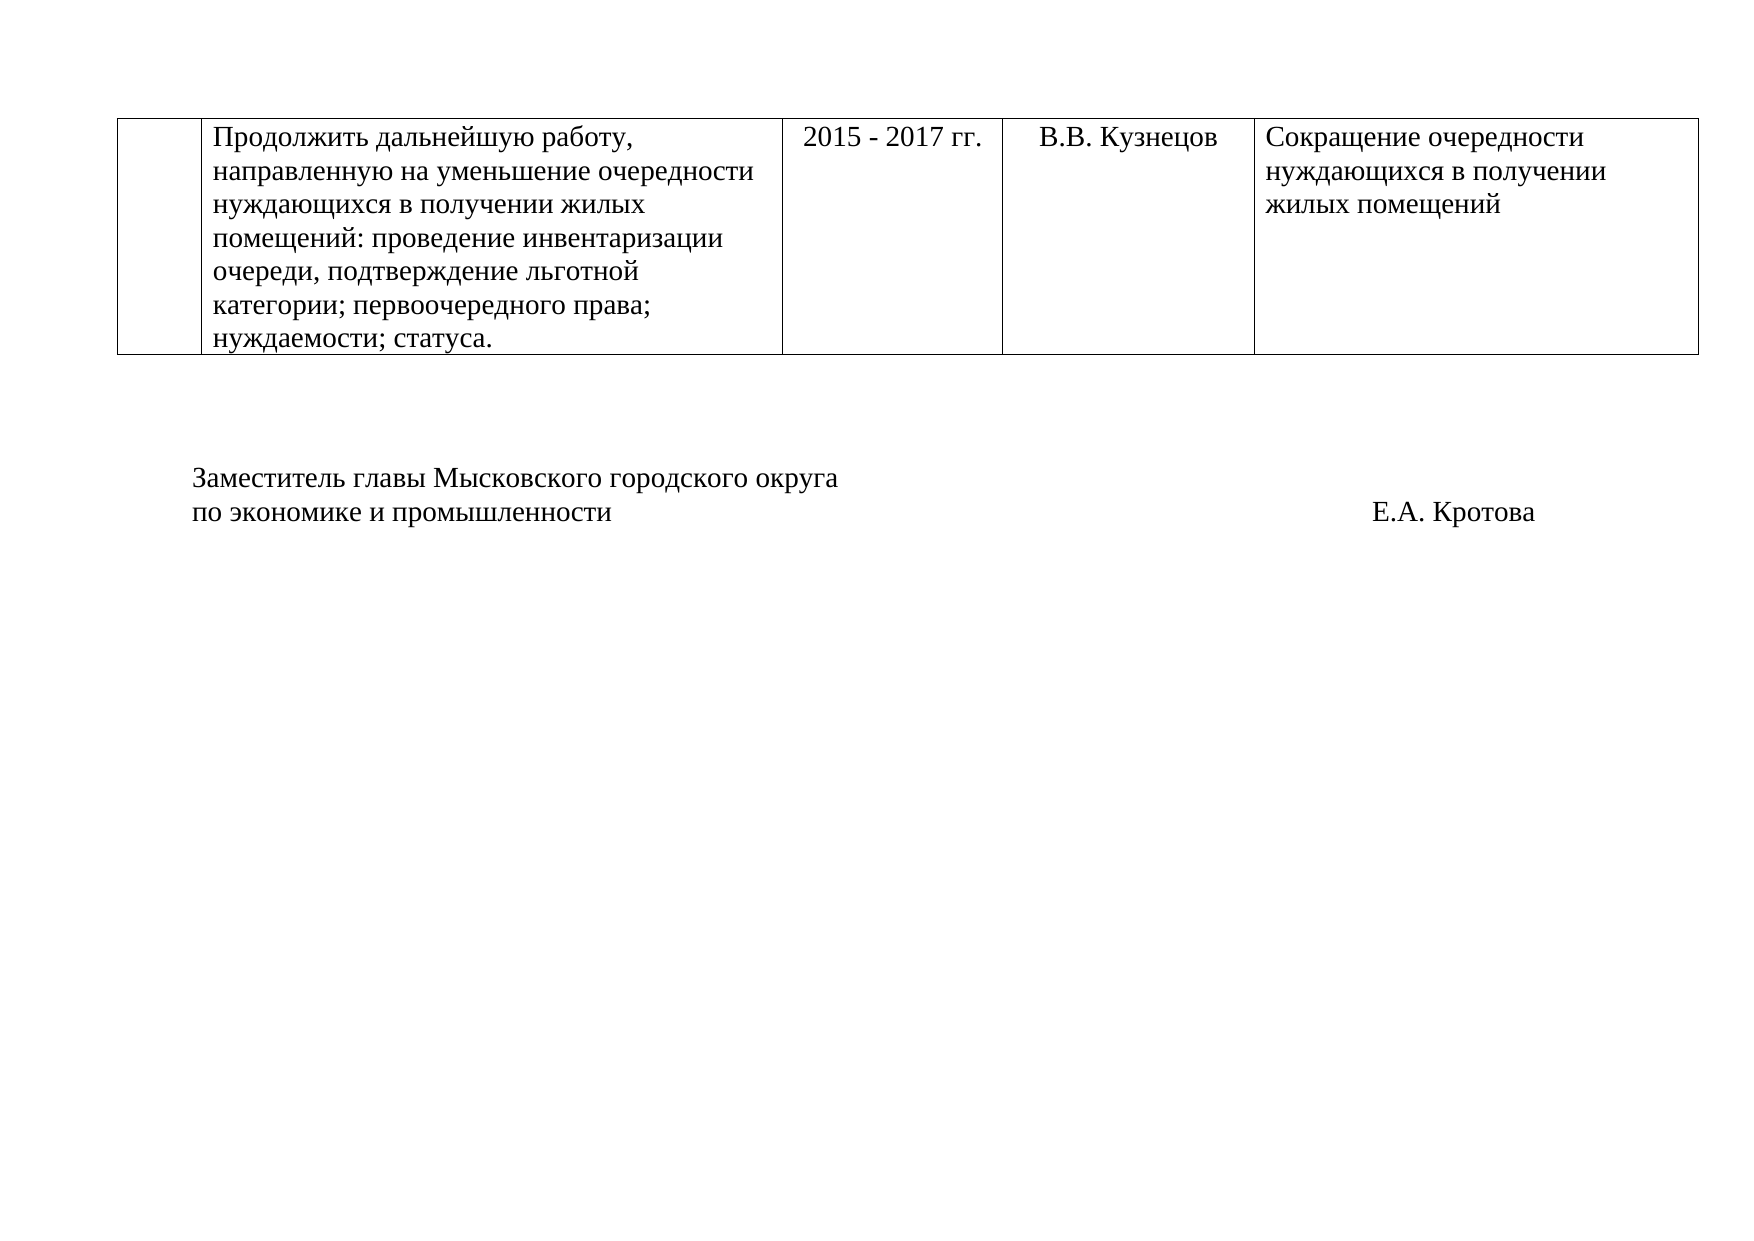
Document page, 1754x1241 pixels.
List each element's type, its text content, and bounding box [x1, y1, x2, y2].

text Заместитель главы Мысковского городского округа [118, 460, 1636, 494]
text по экономике и промышленности Е.А. Кротова [118, 494, 1636, 527]
table_cell 2015 - 2017 гг. [783, 119, 1002, 354]
table_cell Продолжить дальнейшую работу, направленную на уменьшение очередности нуждающихся в получении жилых помещений: проведение инвентаризации очереди, подтверждение льготной категории; первоочередного права; нуждаемости; статуса. [202, 119, 782, 354]
table_cell В.В. Кузнецов [1003, 119, 1254, 354]
table_cell [118, 119, 201, 354]
table_cell Сокращение очередности нуждающихся в получении жилых помещений [1255, 119, 1698, 354]
